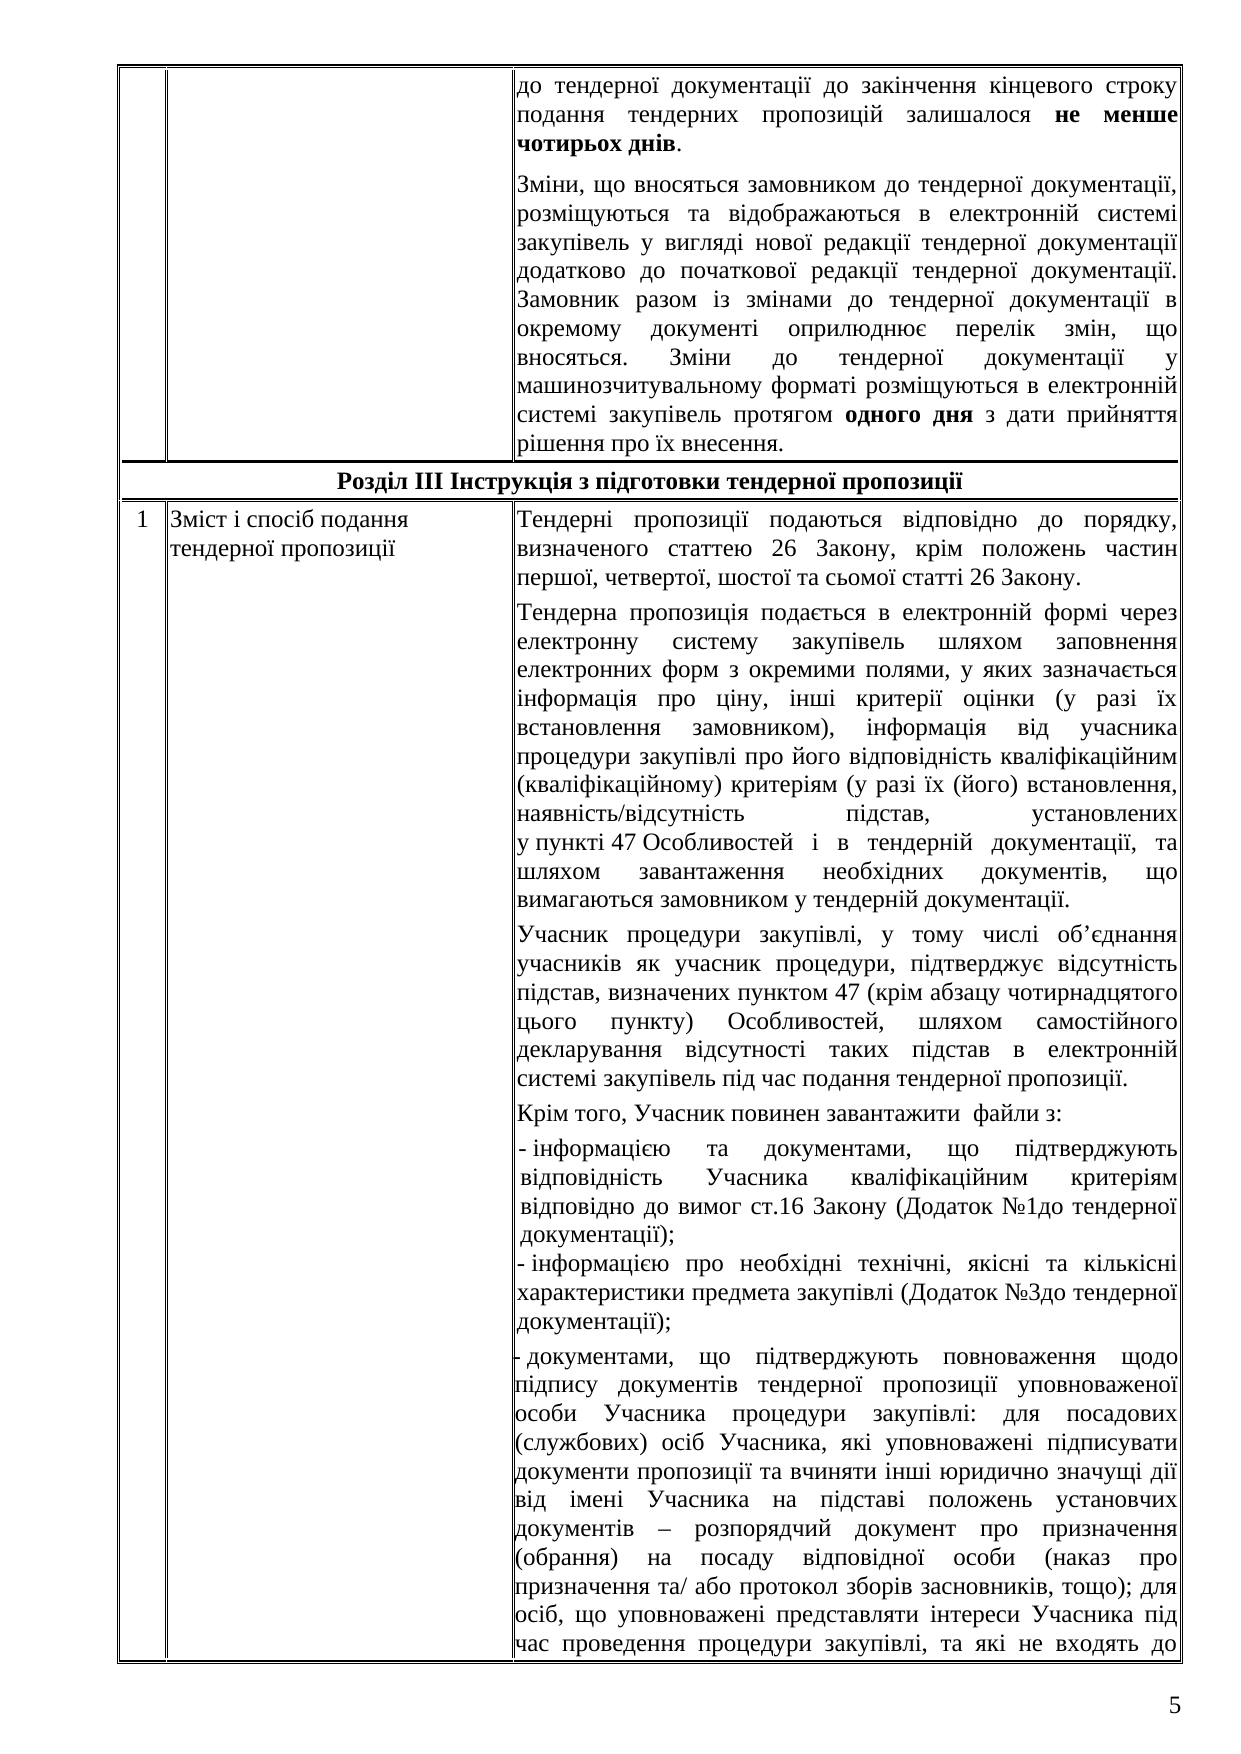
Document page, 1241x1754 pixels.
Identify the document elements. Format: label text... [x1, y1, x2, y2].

table_cell 2 [120, 68, 167, 460]
table_cell Розділ III Інструкція з підготовки тендерної пропозиції [120, 460, 1180, 498]
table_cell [514, 498, 1180, 1660]
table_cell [167, 502, 513, 1660]
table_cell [167, 68, 513, 460]
table_cell 1 [120, 498, 167, 1660]
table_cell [514, 68, 1180, 460]
